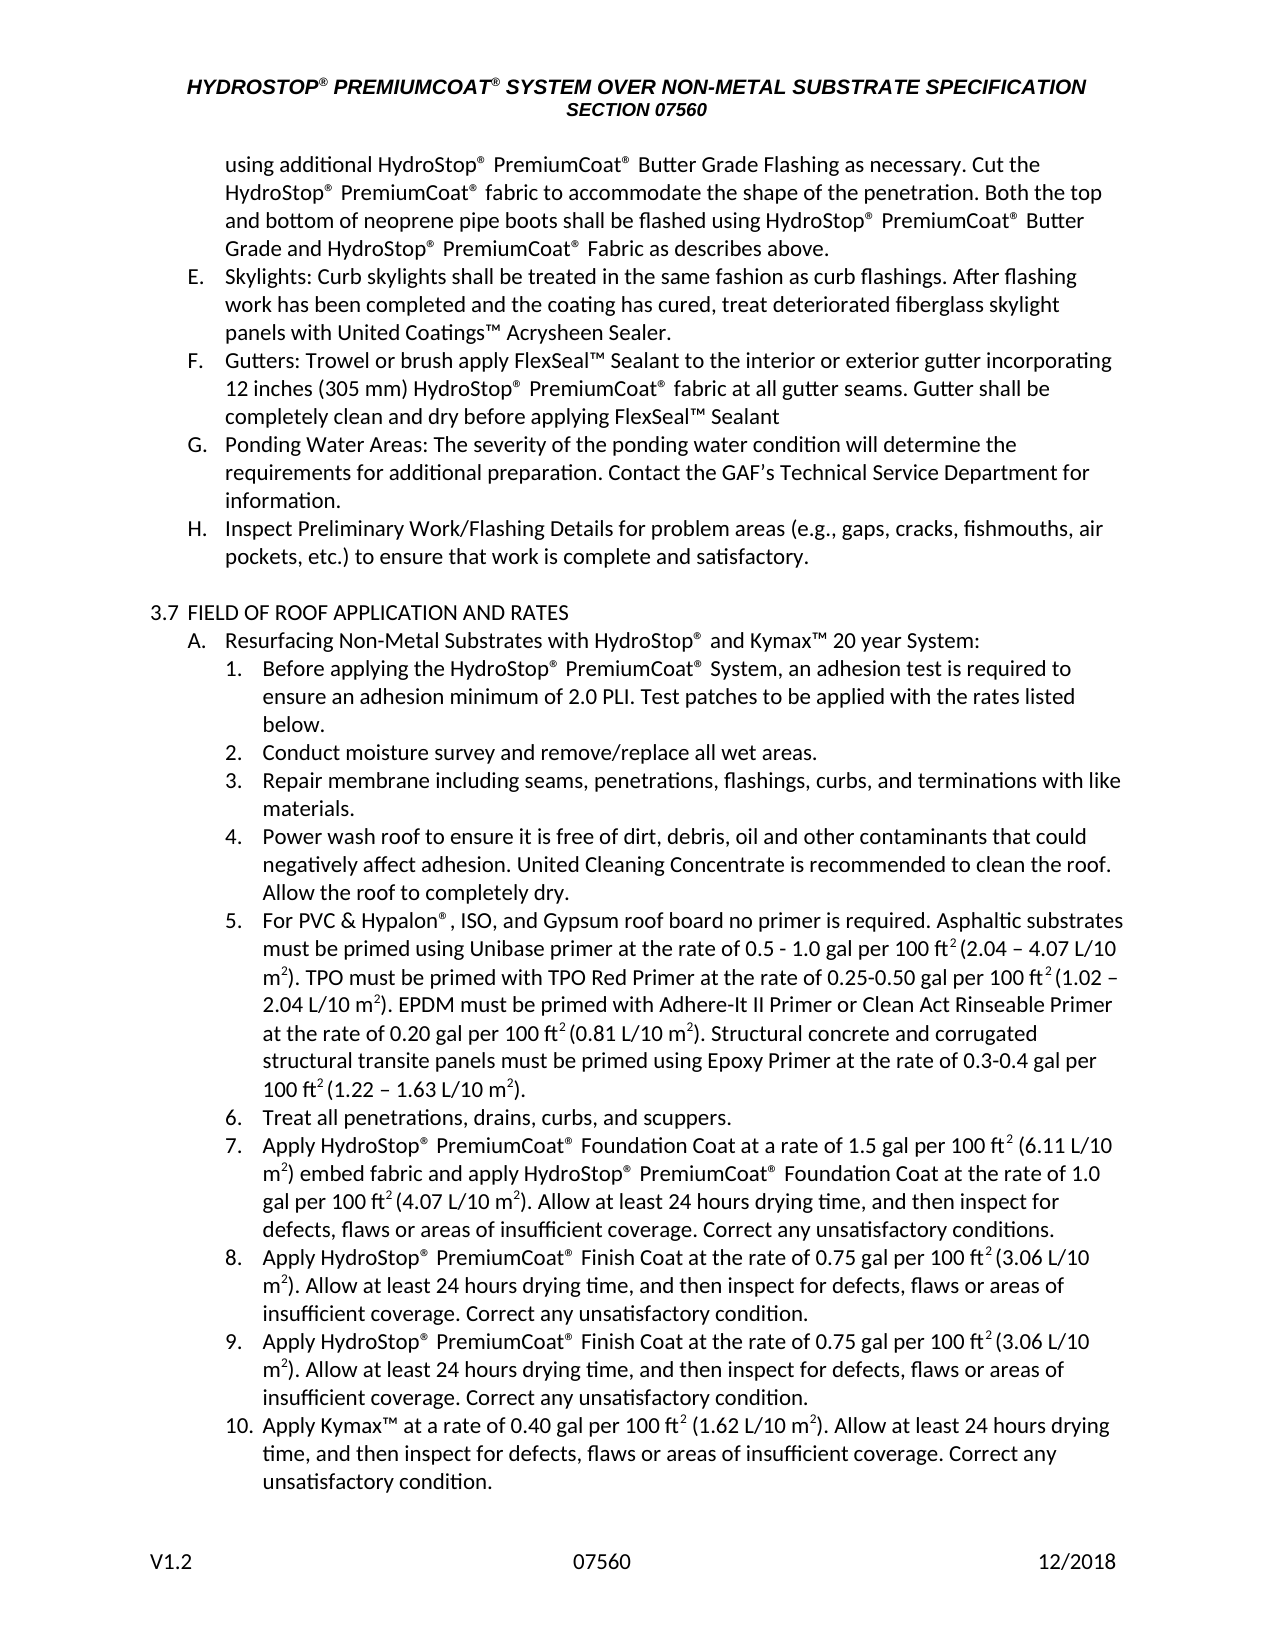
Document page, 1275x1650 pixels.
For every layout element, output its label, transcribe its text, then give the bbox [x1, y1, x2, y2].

list Before applying the HydroStop® PremiumCoat® System, an adhesion test is required to ensure an adhesion minimum of 2.0 PLI. Test patches to be applied with the rates listed below. [225, 654, 1125, 738]
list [225, 1411, 1125, 1495]
list Repair membrane including seams, penetrations, flashings, curbs, and terminations with like materials. [225, 766, 1125, 822]
list Apply HydroStop® PremiumCoat® Finish Coat at the rate of 0.75 gal per 100 ft2 (3.06 L/10 m2). Allow at least 24 hours drying time, and then inspect for defects, flaws or areas of insufficient coverage. Correct any unsatisfactory condition. [225, 1327, 1125, 1411]
list Conduct moisture survey and remove/replace all wet areas. [225, 738, 1125, 766]
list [187, 150, 1125, 262]
list Resurfacing Non-Metal Substrates with HydroStop® and Kymax™ 20 year System: [187, 626, 1125, 654]
list Treat all penetrations, drains, curbs, and scuppers. [225, 1103, 1125, 1131]
list Apply HydroStop® PremiumCoat® Foundation Coat at a rate of 1.5 gal per 100 ft2 (6.11 L/10 m2) embed fabric and apply HydroStop® PremiumCoat® Foundation Coat at the rate of 1.0 gal per 100 ft2 (4.07 L/10 m2). Allow at least 24 hours drying time, and then inspect for defects, flaws or areas of insufficient coverage. Correct any unsatisfactory conditions. [225, 1131, 1125, 1243]
list Inspect Preliminary Work/Flashing Details for problem areas (e.g., gaps, cracks, fishmouths, air pockets, etc.) to ensure that work is complete and satisfactory. [187, 514, 1125, 570]
list Skylights: Curb skylights shall be treated in the same fashion as curb flashings. After flashing work has been completed and the coating has cured, treat deteriorated fiberglass skylight panels with United Coatings™ Acrysheen Sealer. [187, 262, 1125, 346]
list Ponding Water Areas: The severity of the ponding water condition will determine the requirements for additional preparation. Contact the GAF’s Technical Service Department for information. [187, 430, 1125, 514]
list Apply HydroStop® PremiumCoat® Finish Coat at the rate of 0.75 gal per 100 ft2 (3.06 L/10 m2). Allow at least 24 hours drying time, and then inspect for defects, flaws or areas of insufficient coverage. Correct any unsatisfactory condition. [225, 1243, 1125, 1327]
list FIELD OF ROOF APPLICATION AND RATES [150, 598, 1125, 626]
list Gutters: Trowel or brush apply FlexSeal™ Sealant to the interior or exterior gutter incorporating 12 inches (305 mm) HydroStop® PremiumCoat® fabric at all gutter seams. Gutter shall be completely clean and dry before applying FlexSeal™ Sealant [187, 346, 1125, 430]
list Power wash roof to ensure it is free of dirt, debris, oil and other contaminants that could negatively affect adhesion. United Cleaning Concentrate is recommended to clean the roof. Allow the roof to completely dry. [225, 822, 1125, 907]
list For PVC & Hypalon®, ISO, and Gypsum roof board no primer is required. Asphaltic substrates must be primed using Unibase primer at the rate of 0.5 - 1.0 gal per 100 ft2 (2.04 – 4.07 L/10 m2). TPO must be primed with TPO Red Primer at the rate of 0.25-0.50 gal per 100 ft2 (1.02 – 2.04 L/10 m2). EPDM must be primed with Adhere-It II Primer or Clean Act Rinseable Primer at the rate of 0.20 gal per 100 ft2 (0.81 L/10 m2). Structural concrete and corrugated structural transite panels must be primed using Epoxy Primer at the rate of 0.3-0.4 gal per 100 ft2 (1.22 – 1.63 L/10 m2). [225, 907, 1125, 1103]
